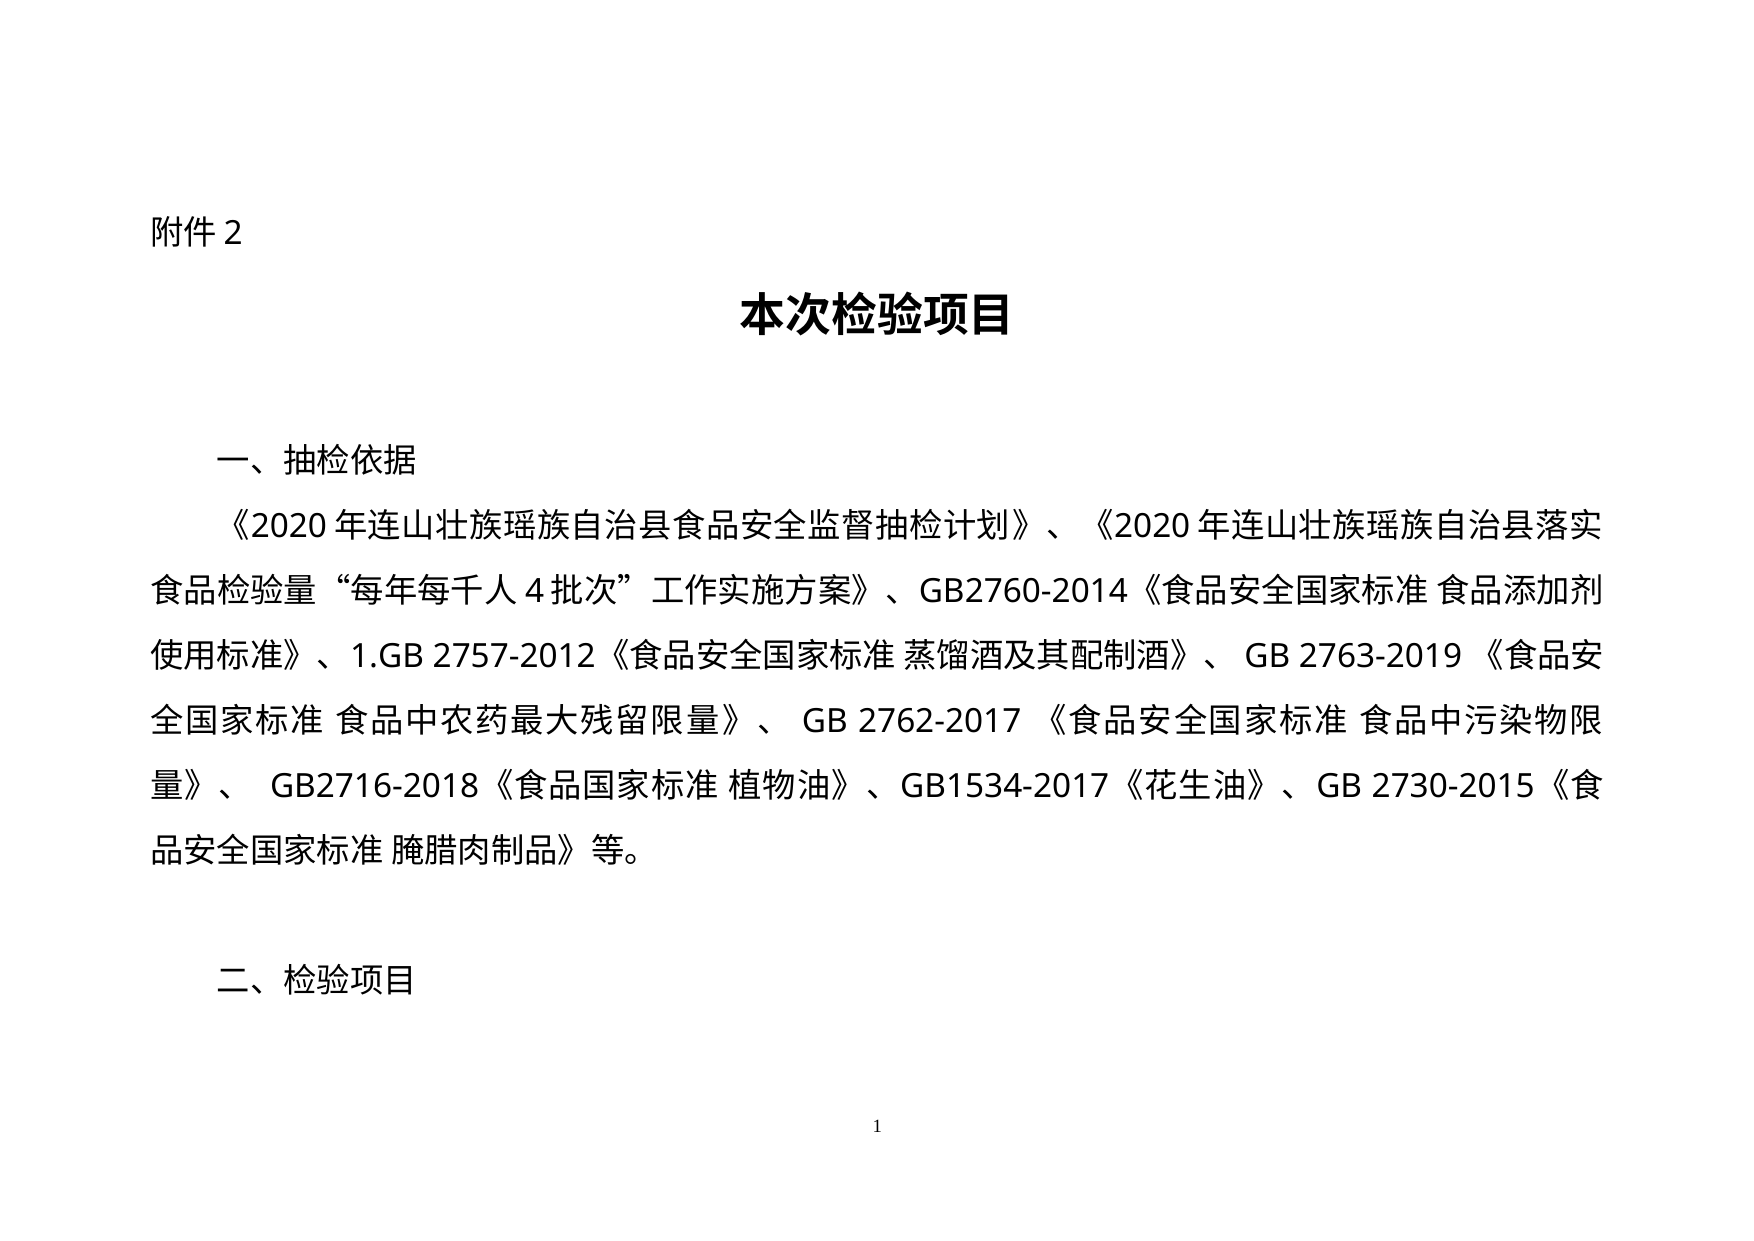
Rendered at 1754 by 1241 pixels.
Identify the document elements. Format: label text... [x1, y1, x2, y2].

text 二、检验项目 [150, 945, 1604, 1010]
text 本次检验项目 [150, 263, 1604, 360]
text 一、抽检依据 [150, 425, 1604, 490]
text 《2020年连山壮族瑶族自治县食品安全监督抽检计划》、《2020年连山壮族瑶族自治县落实食品检验量“每年每千人4批次”工作实施方案》、GB2760-2014《食品安全国家标准 食品添加剂使用标准》、1.GB 2757-2012《食品安全国家标准 蒸馏酒及其配制酒》、 GB 2763-2019 《食品安全国家标准 食品中农药最大残留限量》、 GB 2762-2017 《食品安全国家标准 食品中污染物限量》、 GB2716-2018《食品国家标准 植物油》、GB1534-2017《花生油》、GB 2730-2015《食品安全国家标准 腌腊肉制品》等。 [150, 490, 1604, 880]
text 附件2 [150, 198, 1604, 263]
